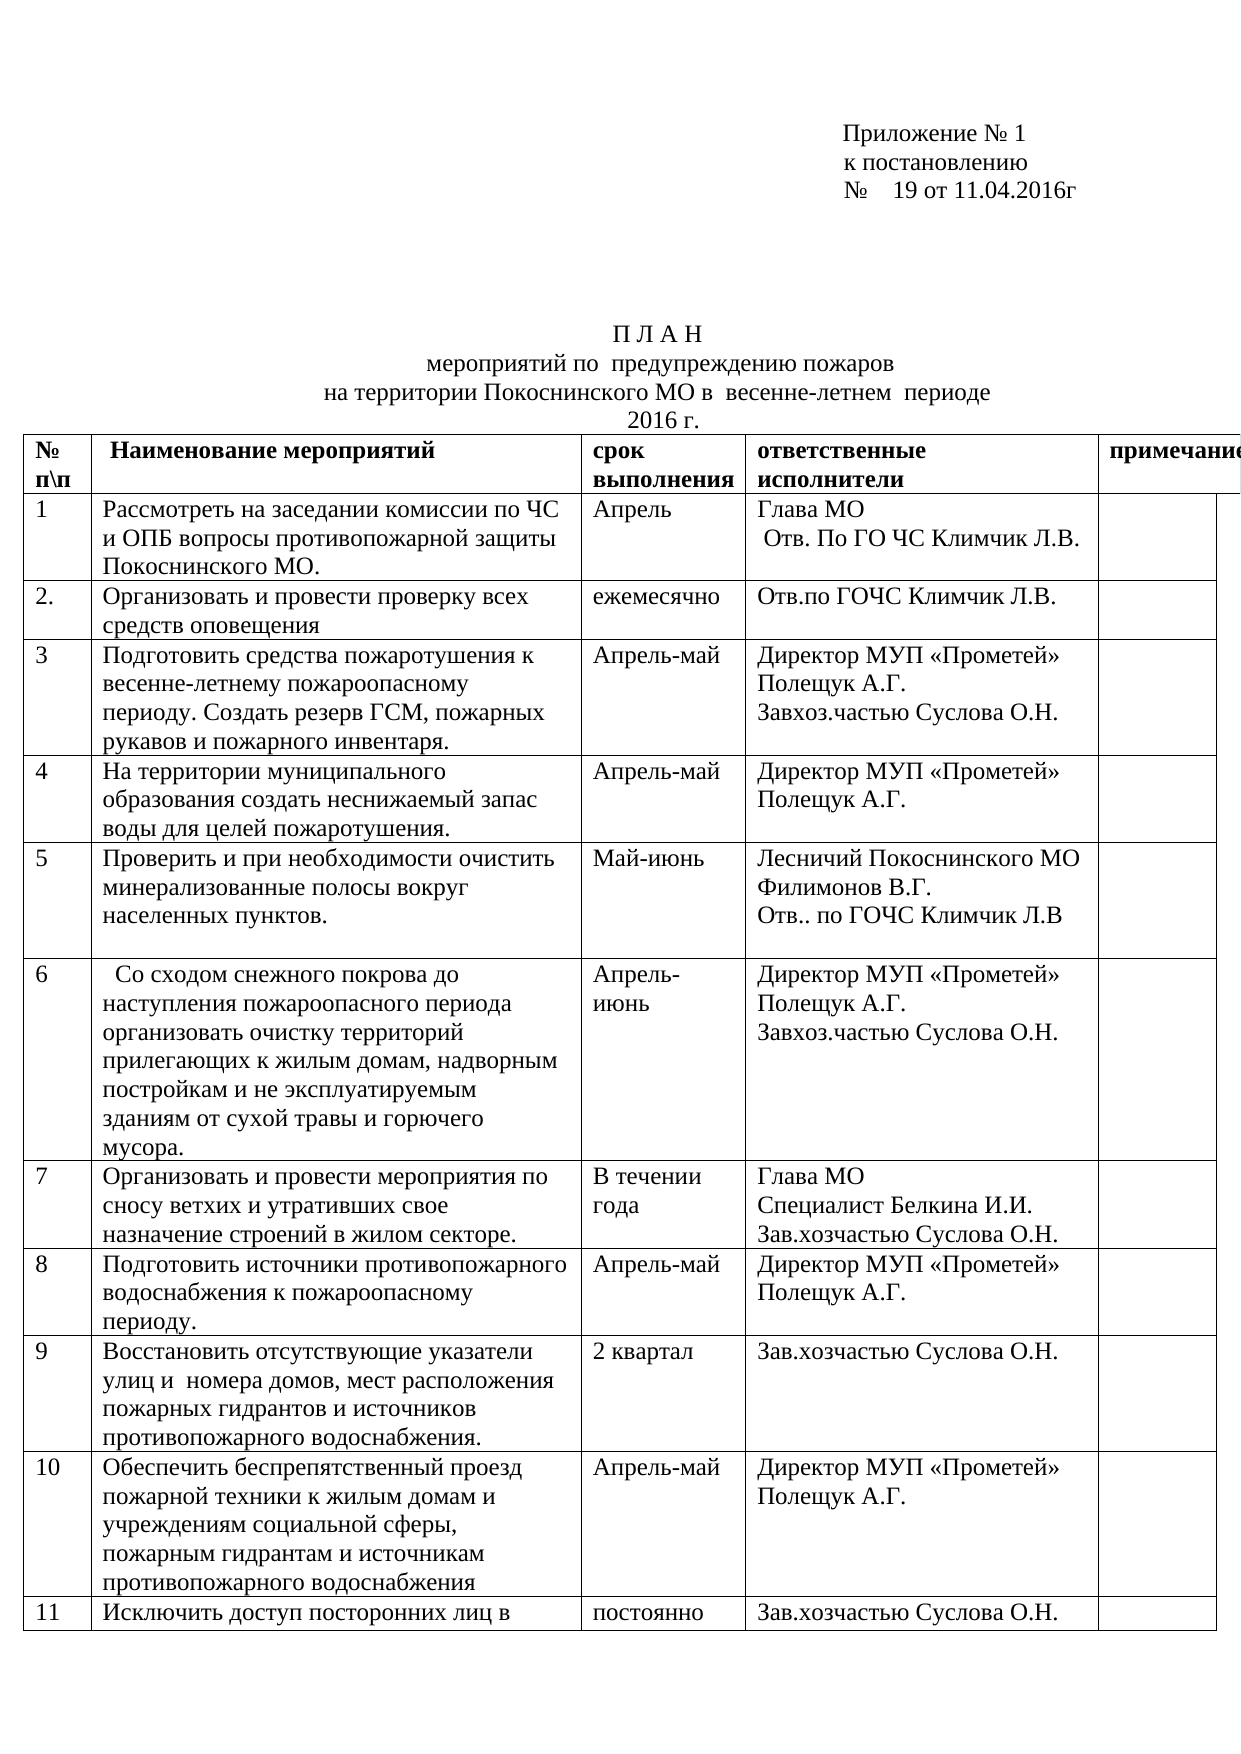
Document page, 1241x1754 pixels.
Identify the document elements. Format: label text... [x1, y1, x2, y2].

table_cell [1099, 1336, 1216, 1451]
table_cell Апрель-май [582, 756, 745, 842]
table_cell [1099, 843, 1216, 958]
table_cell 8 [24, 1249, 91, 1335]
table_cell 9 [24, 1336, 91, 1451]
table_cell Директор МУП «Прометей» Полещук А.Г. Завхоз.частью Суслова О.Н. [746, 959, 1098, 1160]
table_cell На территории муниципального образования создать неснижаемый запас воды для целей пожаротушения. [92, 756, 581, 842]
text к постановлению [162, 147, 1152, 176]
table_header ответственные исполнители [746, 435, 1098, 493]
table_cell Обеспечить беспрепятственный проезд пожарной техники к жилым домам и учреждениям социальной сферы, пожарным гидрантам и источникам противопожарного водоснабжения [92, 1452, 581, 1596]
table_cell Апрель [582, 494, 745, 580]
table_cell Подготовить источники противопожарного водоснабжения к пожароопасному периоду. [92, 1249, 581, 1335]
table_cell постоянно [582, 1597, 745, 1630]
table_cell Апрель-июнь [582, 959, 745, 1160]
table_cell Организовать и провести проверку всех средств оповещения [92, 581, 581, 639]
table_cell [746, 1597, 1098, 1630]
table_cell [92, 1597, 581, 1630]
table_cell Проверить и при необходимости очистить минерализованные полосы вокруг населенных пунктов. [92, 843, 581, 958]
table_cell 3 [24, 640, 91, 755]
table_cell Директор МУП «Прометей» Полещук А.Г. Завхоз.частью Суслова О.Н. [746, 640, 1098, 755]
text 2016 г. [162, 406, 1152, 434]
table_cell 2. [24, 581, 91, 639]
table_cell Глава МО Специалист Белкина И.И. Зав.хозчастью Суслова О.Н. [746, 1161, 1098, 1248]
table_cell [1099, 1452, 1216, 1596]
table_cell [1099, 756, 1216, 842]
table_cell Май-июнь [582, 843, 745, 958]
table_header Наименование мероприятий [92, 435, 581, 493]
table_cell 2 квартал [582, 1336, 745, 1451]
text № 19 от 11.04.2016г [162, 176, 1152, 204]
table_cell 6 [24, 959, 91, 1160]
table_cell 5 [24, 843, 91, 958]
table_cell [1099, 1161, 1216, 1248]
table_cell Глава МО Отв. По ГО ЧС Климчик Л.В. [746, 494, 1098, 580]
text мероприятий по предупреждению пожаров [162, 348, 1152, 377]
table_cell Восстановить отсутствующие указатели улиц и номера домов, мест расположения пожарных гидрантов и источников противопожарного водоснабжения. [92, 1336, 581, 1451]
table_cell [1099, 640, 1216, 755]
table_cell 4 [24, 756, 91, 842]
table_cell Директор МУП «Прометей» Полещук А.Г. [746, 756, 1098, 842]
table_cell Апрель-май [582, 640, 745, 755]
table_cell 10 [24, 1452, 91, 1596]
table_cell Со сходом снежного покрова до наступления пожароопасного периода организовать очистку территорий прилегающих к жилым домам, надворным постройкам и не эксплуатируемым зданиям от сухой травы и горючего мусора. [92, 959, 581, 1160]
text на территории Покоснинского МО в весенне-летнем периоде [162, 377, 1152, 406]
text П Л А Н [162, 319, 1152, 348]
table_header срок выполнения [582, 435, 745, 493]
table_header примечание [1099, 435, 1240, 493]
table_cell Отв.по ГОЧС Климчик Л.В. [746, 581, 1098, 639]
table_cell Организовать и провести мероприятия по сносу ветхих и утративших свое назначение строений в жилом секторе. [92, 1161, 581, 1248]
table_cell [1099, 1597, 1216, 1630]
text Приложение № 1 [162, 118, 1152, 147]
table_cell [1099, 1249, 1216, 1335]
table_cell [1099, 581, 1216, 639]
table_cell Лесничий Покоснинского МО Филимонов В.Г. Отв.. по ГОЧС Климчик Л.В [746, 843, 1098, 958]
table_cell Апрель-май [582, 1249, 745, 1335]
table_cell 7 [24, 1161, 91, 1248]
table_cell В течении года [582, 1161, 745, 1248]
table_cell [1099, 959, 1216, 1160]
table_cell Подготовить средства пожаротушения к весенне-летнему пожароопасному периоду. Создать резерв ГСМ, пожарных рукавов и пожарного инвентаря. [92, 640, 581, 755]
table_cell Директор МУП «Прометей» Полещук А.Г. [746, 1452, 1098, 1596]
table_cell [1099, 494, 1216, 580]
table_cell Директор МУП «Прометей» Полещук А.Г. [746, 1249, 1098, 1335]
table_cell Рассмотреть на заседании комиссии по ЧС и ОПБ вопросы противопожарной защиты Покоснинского МО. [92, 494, 581, 580]
table_header № п\п [24, 435, 91, 493]
table_cell 11 [24, 1597, 91, 1630]
table_cell Апрель-май [582, 1452, 745, 1596]
table_cell Зав.хозчастью Суслова О.Н. [746, 1336, 1098, 1451]
table_cell ежемесячно [582, 581, 745, 639]
table_cell 1 [24, 494, 91, 580]
